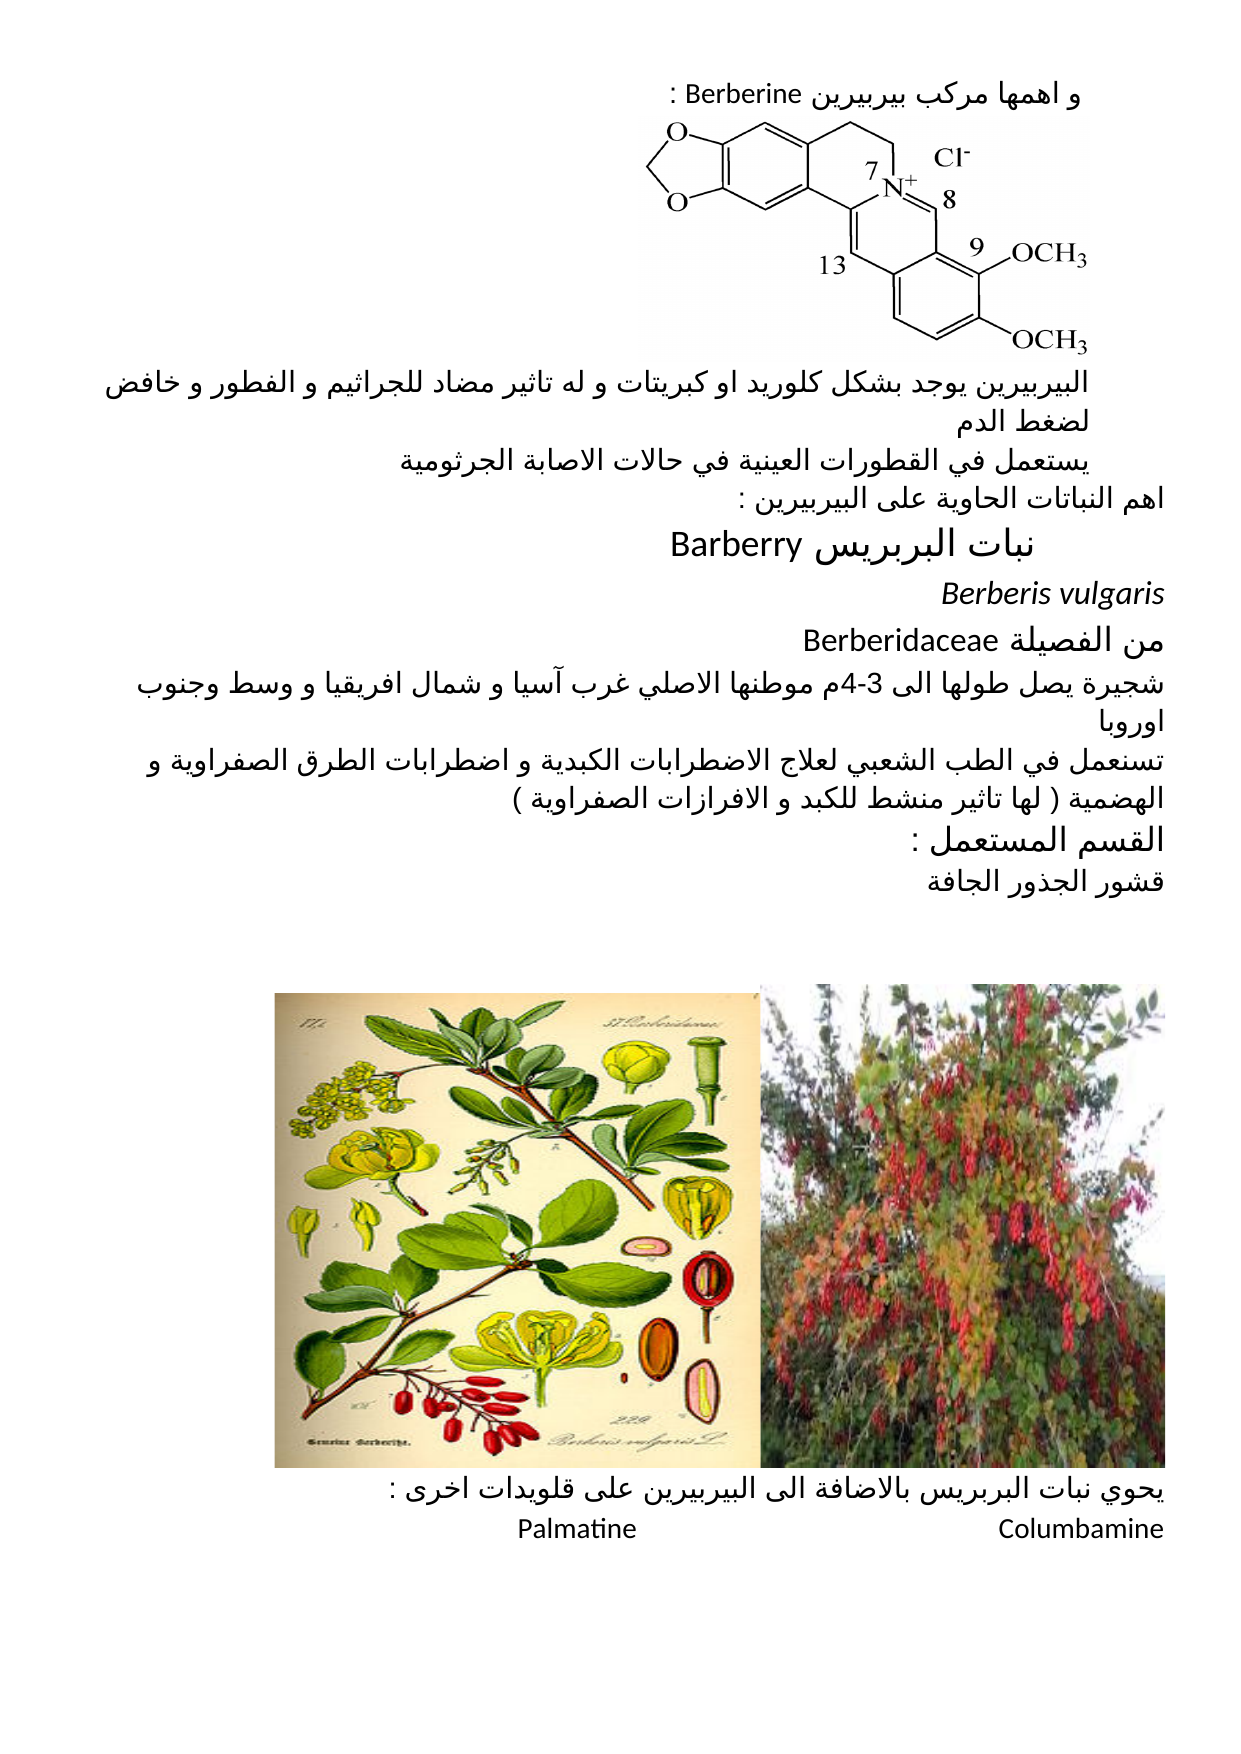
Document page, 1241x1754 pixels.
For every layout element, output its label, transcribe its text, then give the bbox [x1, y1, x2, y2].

text Palmatine Columbamine [75, 1510, 1165, 1546]
text القسم المستعمل : [75, 820, 1165, 858]
list و اهمها مركب بيربيرين Berberine : [75, 75, 1090, 111]
text قشور الجذور الجافة [75, 864, 1165, 898]
picture [274, 984, 1166, 1468]
text يحوي نبات البربريس بالاضافة الى البيربيرين على قلويدات اخرى : [75, 1472, 1165, 1505]
text نبات البربريس Barberry [75, 519, 1165, 565]
text شجيرة يصل طولها الى 3-4م موطنها الاصلي غرب آسيا و شمال افريقيا و وسط وجنوب اوروبا [75, 666, 1165, 738]
text اهم النباتات الحاوية على البيربيرين : [75, 481, 1165, 514]
text من الفصيلة Berberidaceae [75, 619, 1165, 660]
text تسنعمل في الطب الشعبي لعلاج الاضطرابات الكبدية و اضطرابات الطرق الصفراوية و الهضمية ( لها تاثير منشط للكبد و الافرازات الصفراوية ) [75, 743, 1165, 815]
picture [637, 116, 1091, 362]
text Berberis vulgaris [75, 572, 1165, 613]
list البيربيرين يوجد بشكل كلوريد او كبريتات و له تاثير مضاد للجراثيم و الفطور و خافض لضغط الدم [75, 365, 1090, 437]
list يستعمل في القطورات العينية في حالات الاصابة الجرثومية [75, 442, 1090, 476]
